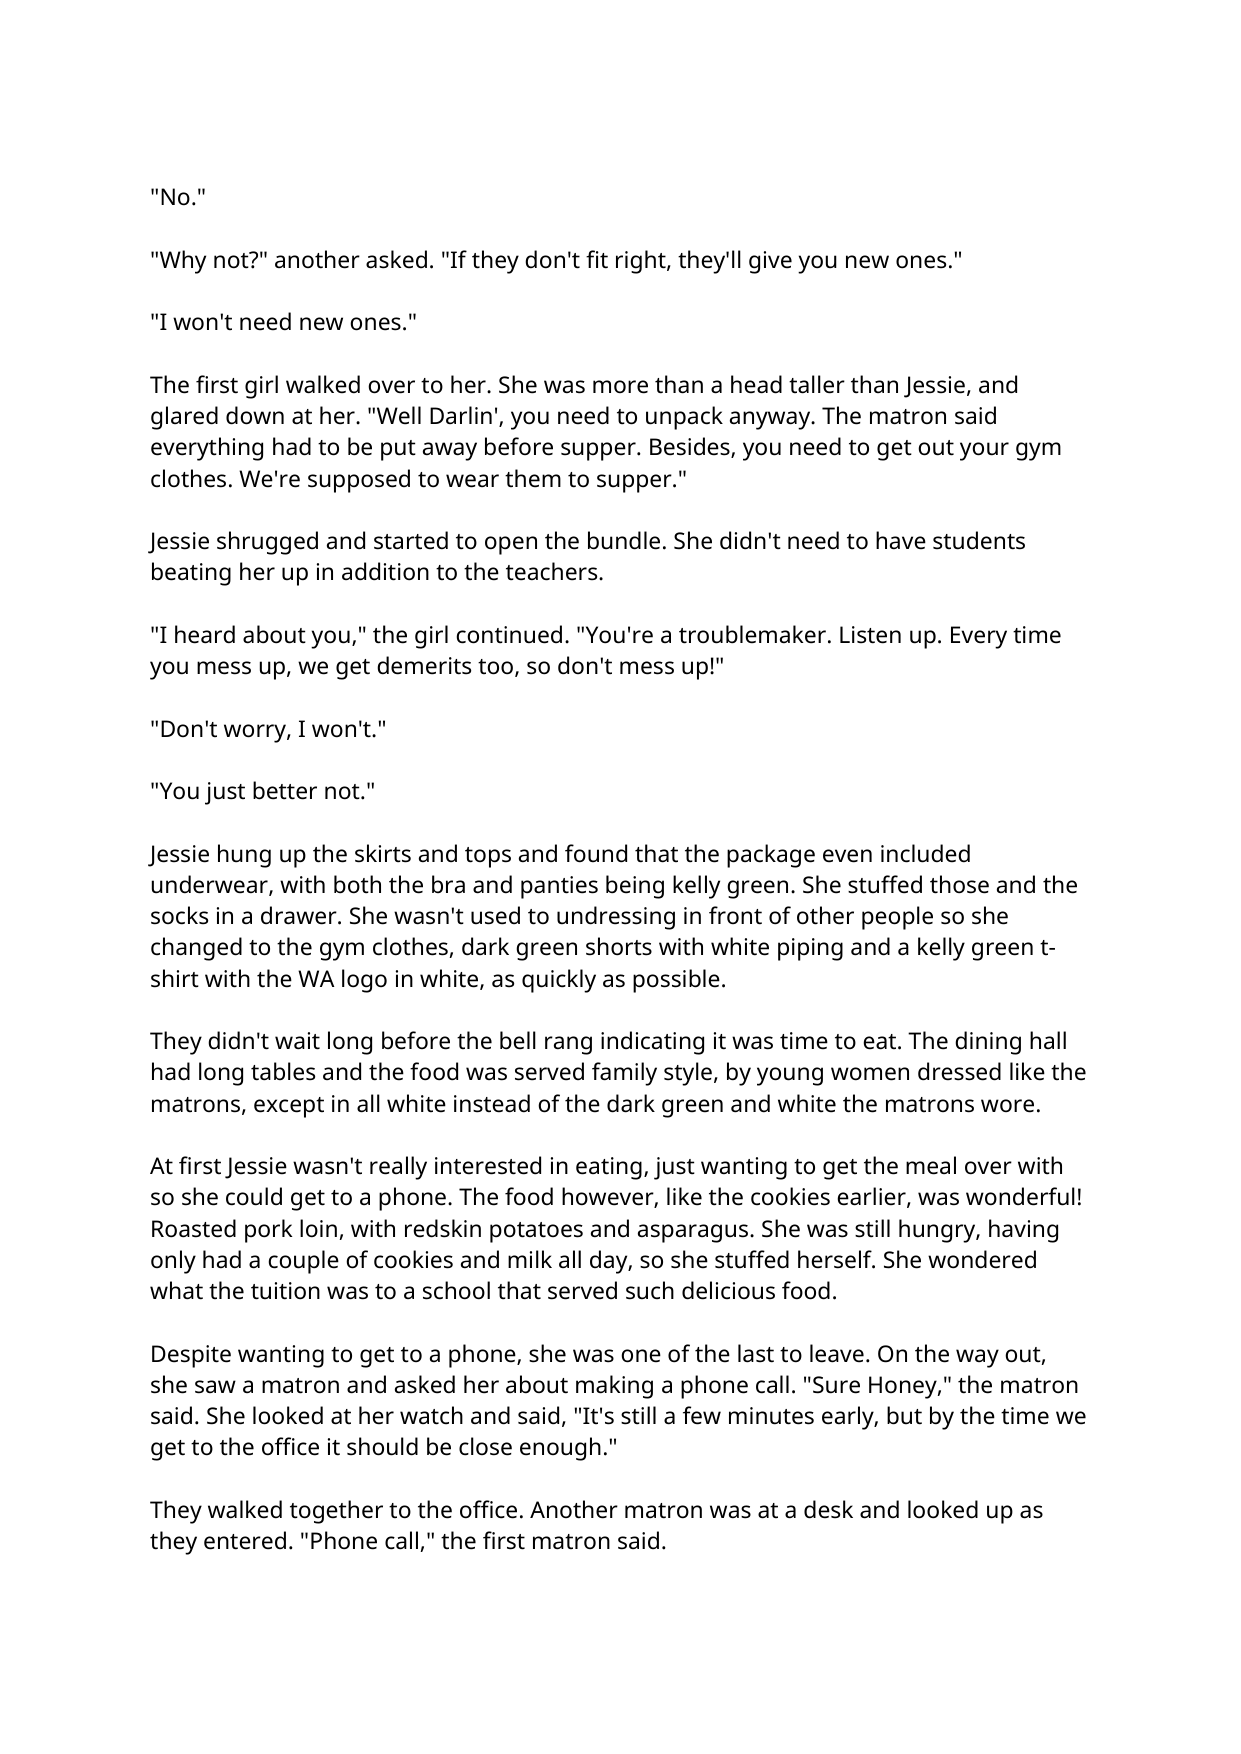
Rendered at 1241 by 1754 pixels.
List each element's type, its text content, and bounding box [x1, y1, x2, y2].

text "Don't worry, I won't." [150, 712, 1090, 744]
text "Why not?" another asked. "If they don't fit right, they'll give you new ones." [150, 244, 1090, 275]
text "You just better not." [150, 775, 1090, 806]
text Jessie shrugged and started to open the bundle. She didn't need to have students beating her up in addition to the teachers. [150, 525, 1090, 587]
text "I heard about you," the girl continued. "You're a troublemaker. Listen up. Every time you mess up, we get demerits too, so don't mess up!" [150, 619, 1090, 681]
text Jessie hung up the skirts and tops and found that the package even included underwear, with both the bra and panties being kelly green. She stuffed those and the socks in a drawer. She wasn't used to undressing in front of other people so she changed to the gym clothes, dark green shorts with white piping and a kelly green t-shirt with the WA logo in white, as quickly as possible. [150, 837, 1090, 994]
text They didn't wait long before the bell rang indicating it was time to eat. The dining hall had long tables and the food was served family style, by young women dressed like the matrons, except in all white instead of the dark green and white the matrons wore. [150, 1025, 1090, 1119]
text They walked together to the office. Another matron was at a desk and looked up as they entered. "Phone call," the first matron said. [150, 1494, 1090, 1556]
text "No." [150, 181, 1090, 212]
text Despite wanting to get to a phone, she was one of the last to leave. On the way out, she saw a matron and asked her about making a phone call. "Sure Honey," the matron said. She looked at her watch and said, "It's still a few minutes early, but by the time we get to the office it should be close enough." [150, 1337, 1090, 1462]
text "I won't need new ones." [150, 306, 1090, 337]
text The first girl walked over to her. She was more than a head taller than Jessie, and glared down at her. "Well Darlin', you need to unpack anyway. The matron said everything had to be put away before supper. Besides, you need to get out your gym clothes. We're supposed to wear them to supper." [150, 369, 1090, 494]
text At first Jessie wasn't really interested in eating, just wanting to get the meal over with so she could get to a phone. The food however, like the cookies earlier, was wonderful! Roasted pork loin, with redskin potatoes and asparagus. She was still hungry, having only had a couple of cookies and milk all day, so she stuffed herself. She wondered what the tuition was to a school that served such delicious food. [150, 1150, 1090, 1306]
